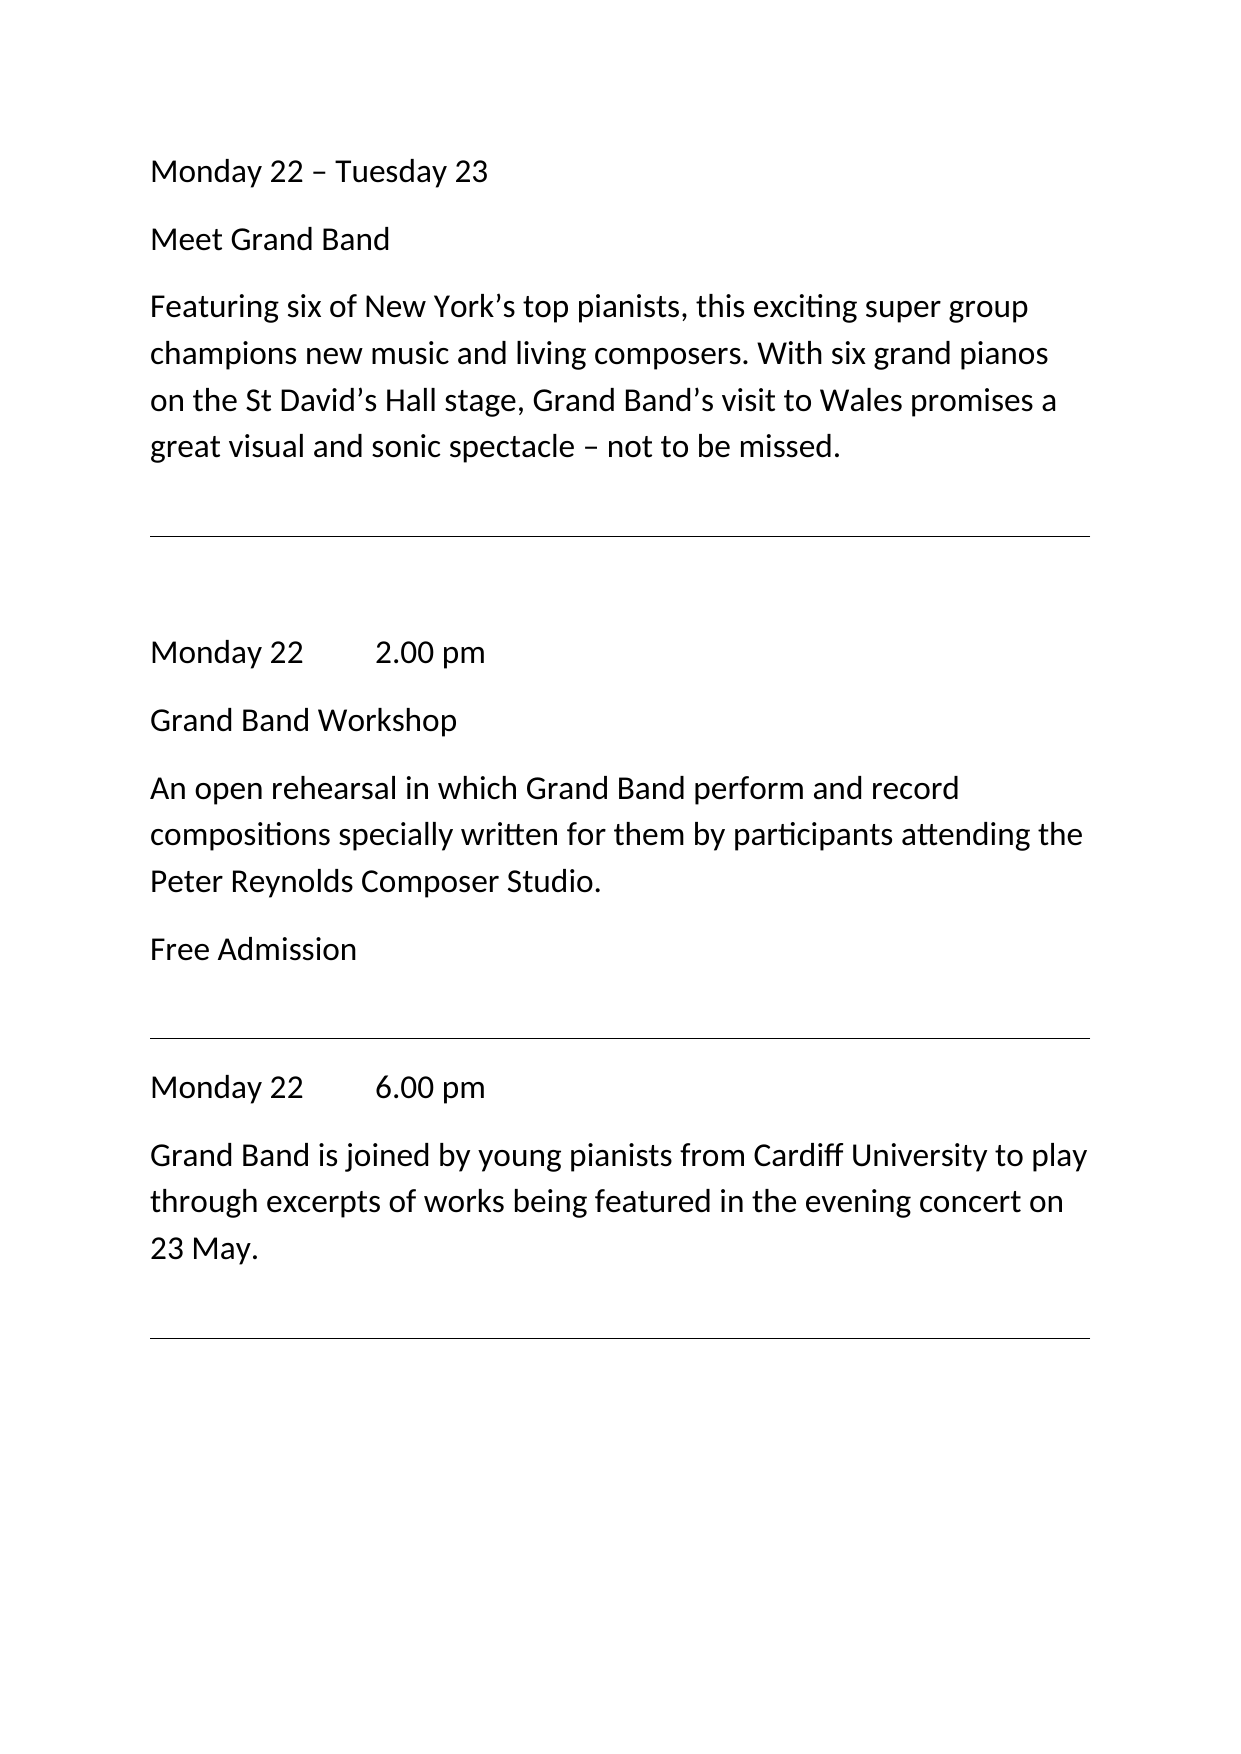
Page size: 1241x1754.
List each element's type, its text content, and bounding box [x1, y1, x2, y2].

text Grand Band Workshop [150, 699, 1090, 740]
text Monday 22 6.00 pm [150, 1066, 1090, 1107]
text Featuring six of New York’s top pianists, this exciting super group champions new music and living composers. With six grand pianos on the St David’s Hall stage, Grand Band’s visit to Wales promises a great visual and sonic spectacle – not to be missed. [150, 285, 1090, 466]
text Monday 22 – Tuesday 23 [150, 150, 1090, 191]
text Free Admission [150, 928, 1090, 968]
text Monday 22 2.00 pm [150, 631, 1090, 672]
text Meet Grand Band [150, 218, 1090, 258]
text An open rehearsal in which Grand Band perform and record compositions specially written for them by participants attending the Peter Reynolds Composer Studio. [150, 767, 1090, 901]
text Grand Band is joined by young pianists from Cardiff University to play through excerpts of works being featured in the evening concert on 23 May. [150, 1134, 1090, 1268]
